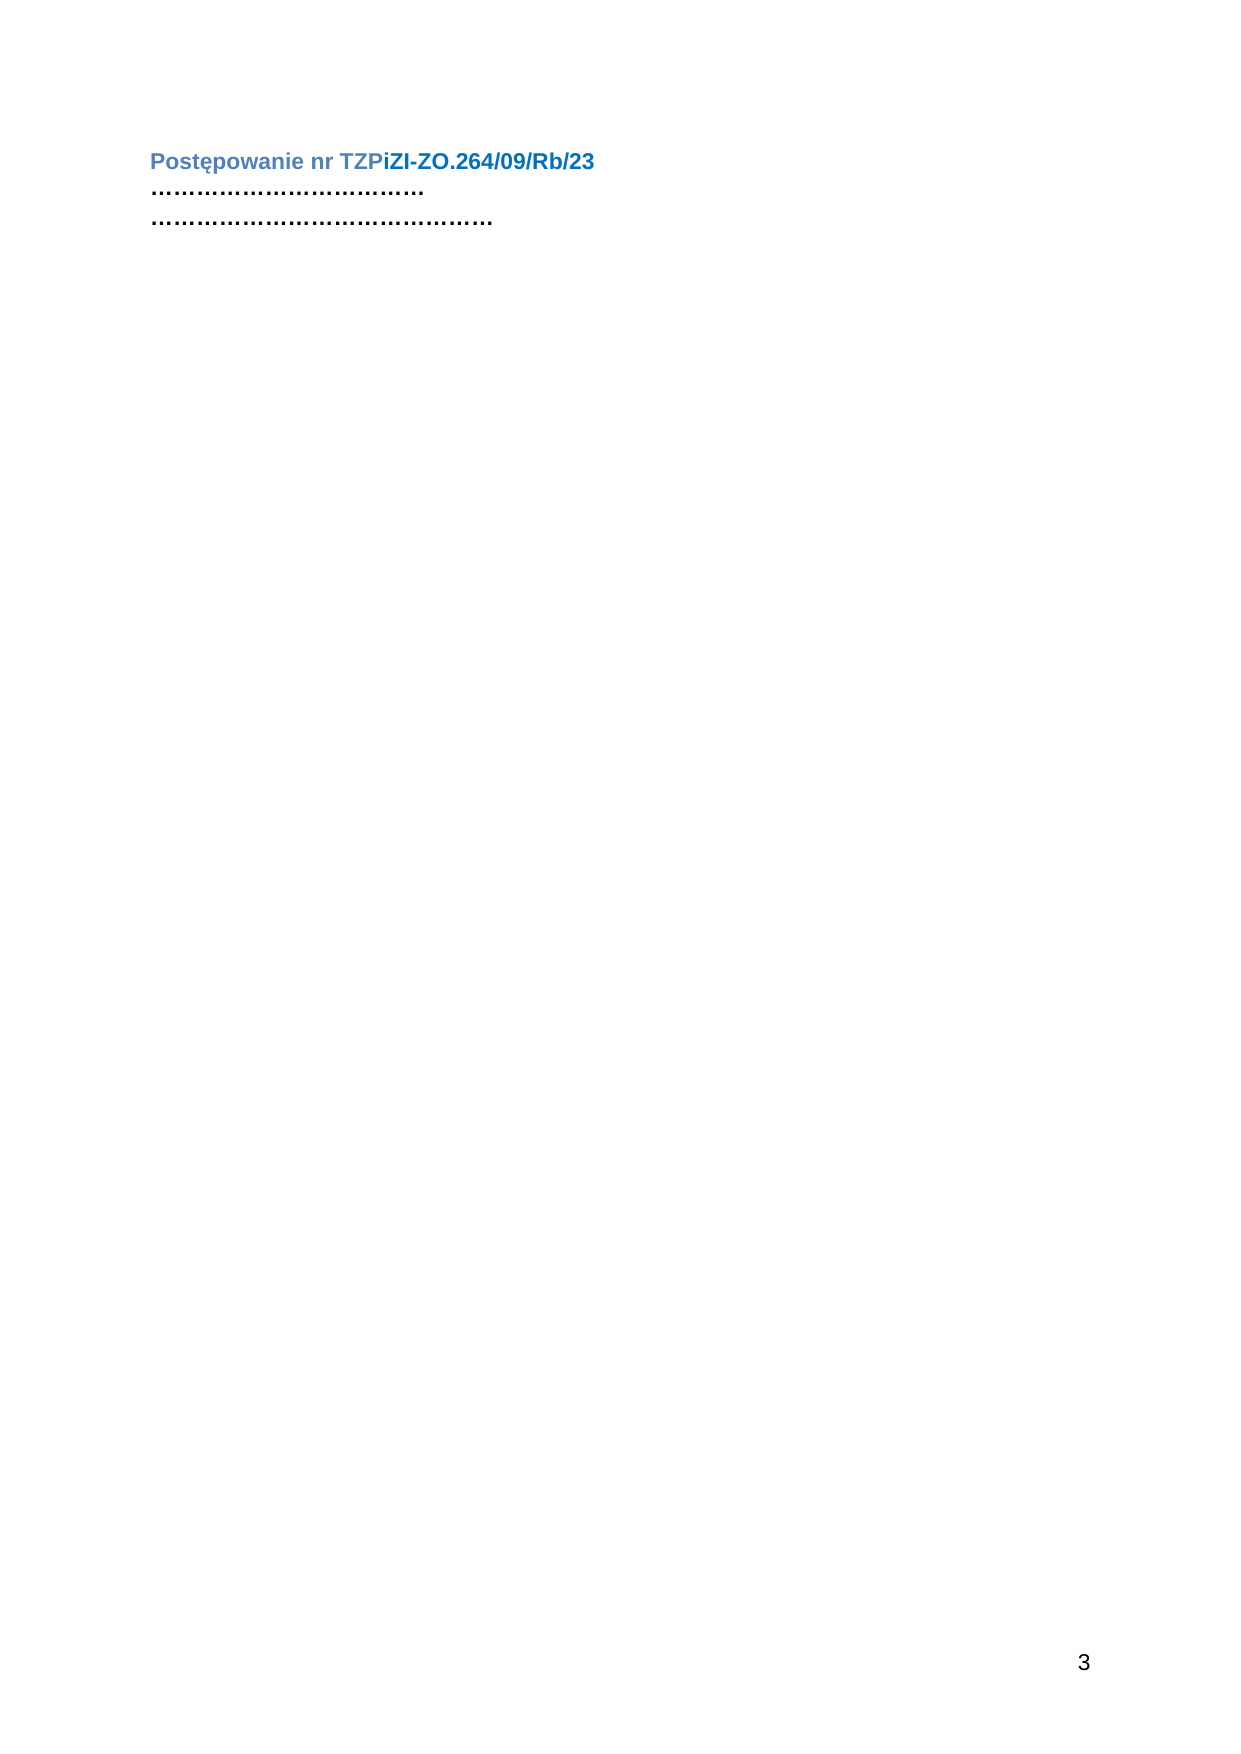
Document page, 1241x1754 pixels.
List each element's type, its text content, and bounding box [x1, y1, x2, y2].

text ……………………………… ……………………………………… [150, 174, 1090, 231]
